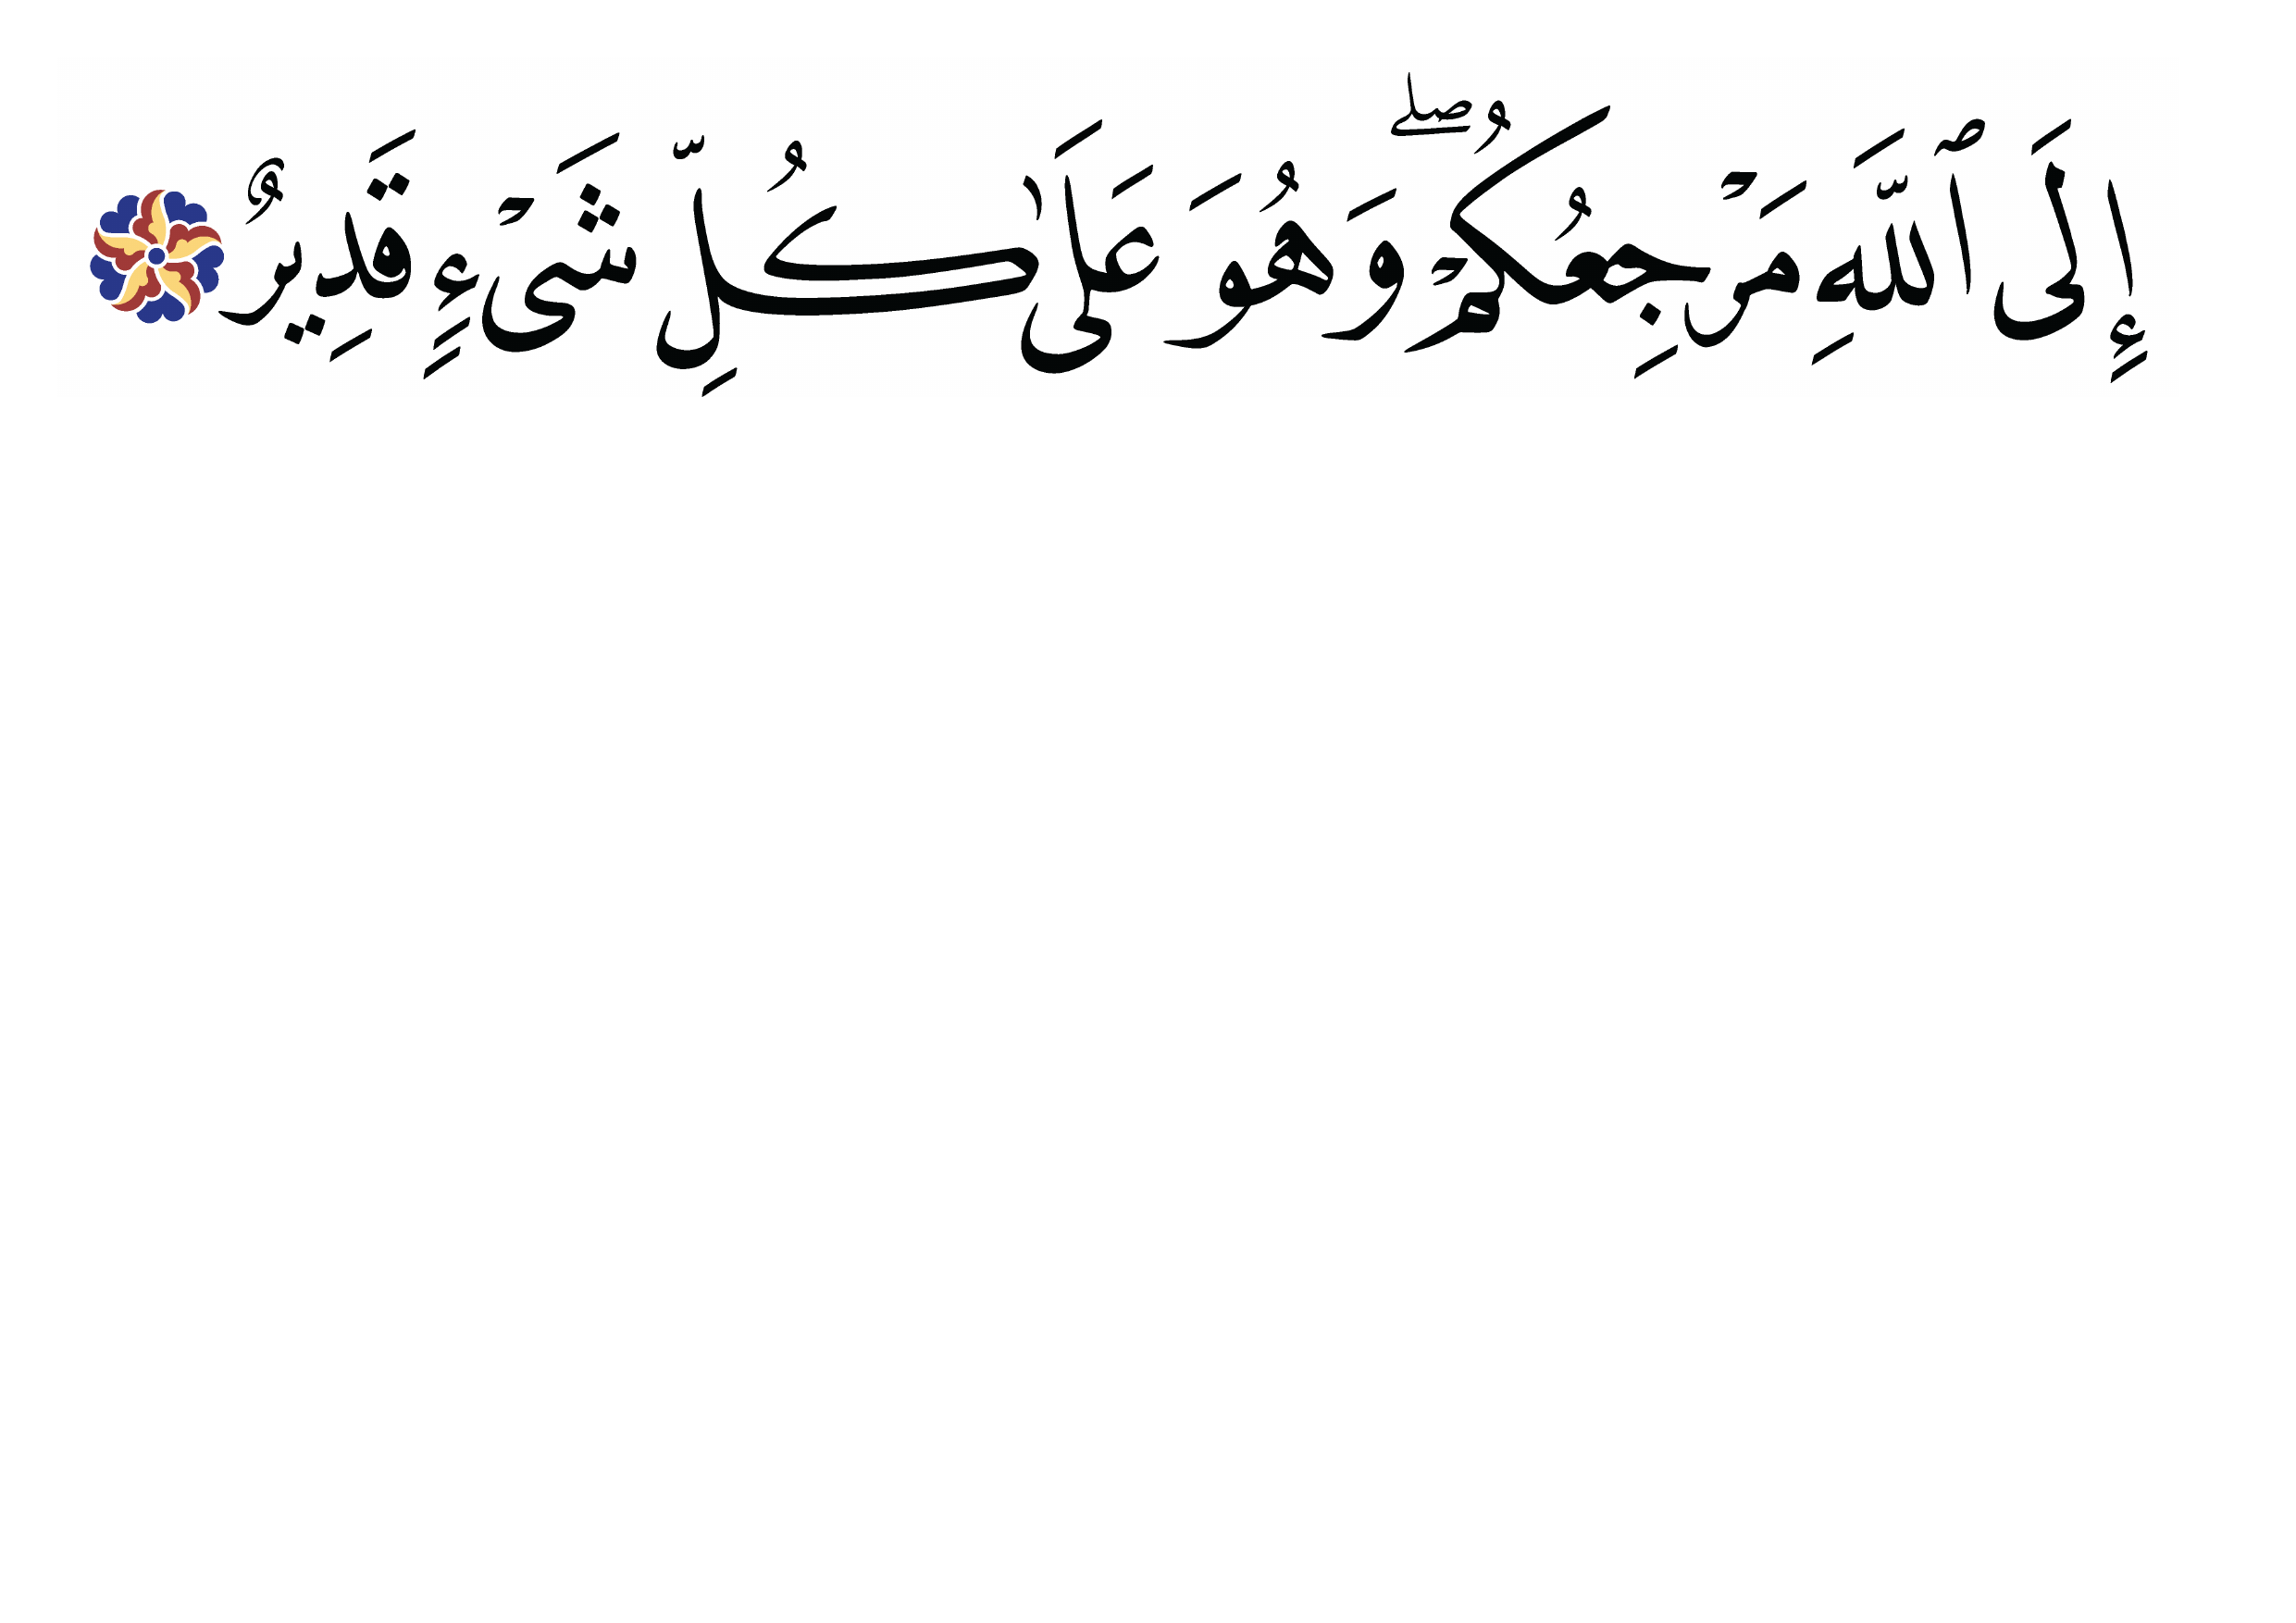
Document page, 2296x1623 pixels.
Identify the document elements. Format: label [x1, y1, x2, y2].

picture [57, 57, 2179, 397]
